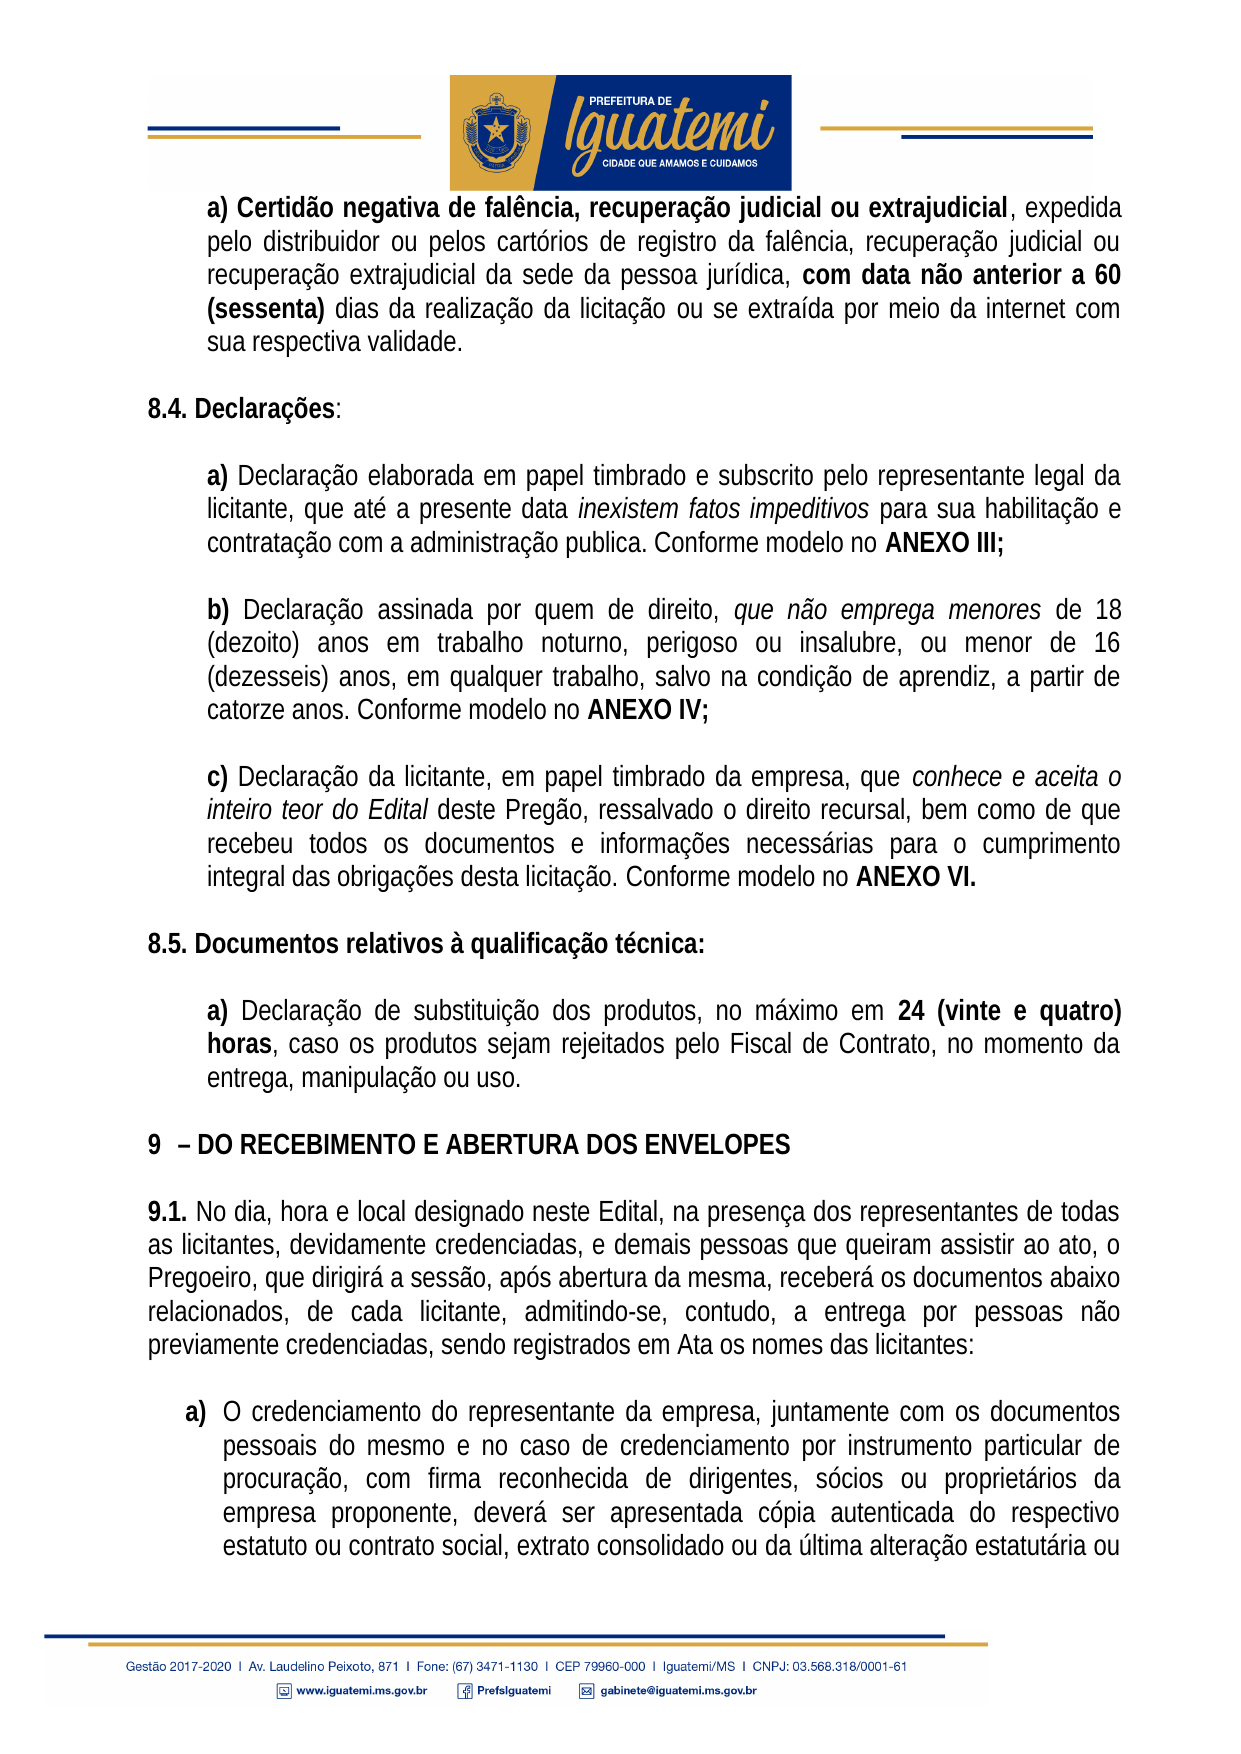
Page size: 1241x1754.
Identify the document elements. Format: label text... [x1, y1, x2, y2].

text 8.5. Documentos relativos à qualificação técnica: [148, 926, 1122, 960]
text 8.4. Declarações: [148, 391, 1137, 425]
text a) Declaração elaborada em papel timbrado e subscrito pelo representante legal da licitante, que até a presente data inexistem fatos impeditivos para sua habilitação e contratação com a administração publica. Conforme modelo no ANEXO III; [207, 458, 1122, 558]
text 9.1. No dia, hora e local designado neste Edital, na presença dos representantes de todas as licitantes, devidamente credenciadas, e demais pessoas que queiram assistir ao ato, o Pregoeiro, que dirigirá a sessão, após abertura da mesma, receberá os documentos abaixo relacionados, de cada licitante, admitindo-se, contudo, a entrega por pessoas não previamente credenciadas, sendo registrados em Ata os nomes das licitantes: [148, 1194, 1122, 1361]
text a) Certidão negativa de falência, recuperação judicial ou extrajudicial, expedida pelo distribuidor ou pelos cartórios de registro da falência, recuperação judicial ou recuperação extrajudicial da sede da pessoa jurídica, com data não anterior a 60 (sessenta) dias da realização da licitação ou se extraída por meio da internet com sua respectiva validade. [207, 191, 1122, 358]
picture [147, 75, 1093, 191]
picture [44, 1628, 988, 1707]
text c) Declaração da licitante, em papel timbrado da empresa, que conhece e aceita o inteiro teor do Edital deste Pregão, ressalvado o direito recursal, bem como de que recebeu todos os documentos e informações necessárias para o cumprimento integral das obrigações desta licitação. Conforme modelo no ANEXO VI. [207, 759, 1122, 893]
list – DO RECEBIMENTO E ABERTURA DOS ENVELOPES [148, 1127, 1122, 1160]
text a) Declaração de substituição dos produtos, no máximo em 24 (vinte e quatro) horas, caso os produtos sejam rejeitados pelo Fiscal de Contrato, no momento da entrega, manipulação ou uso. [207, 993, 1122, 1093]
text b) Declaração assinada por quem de direito, que não emprega menores de 18 (dezoito) anos em trabalho noturno, perigoso ou insalubre, ou menor de 16 (dezesseis) anos, em qualquer trabalho, salvo na condição de aprendiz, a partir de catorze anos. Conforme modelo no ANEXO IV; [207, 592, 1122, 726]
